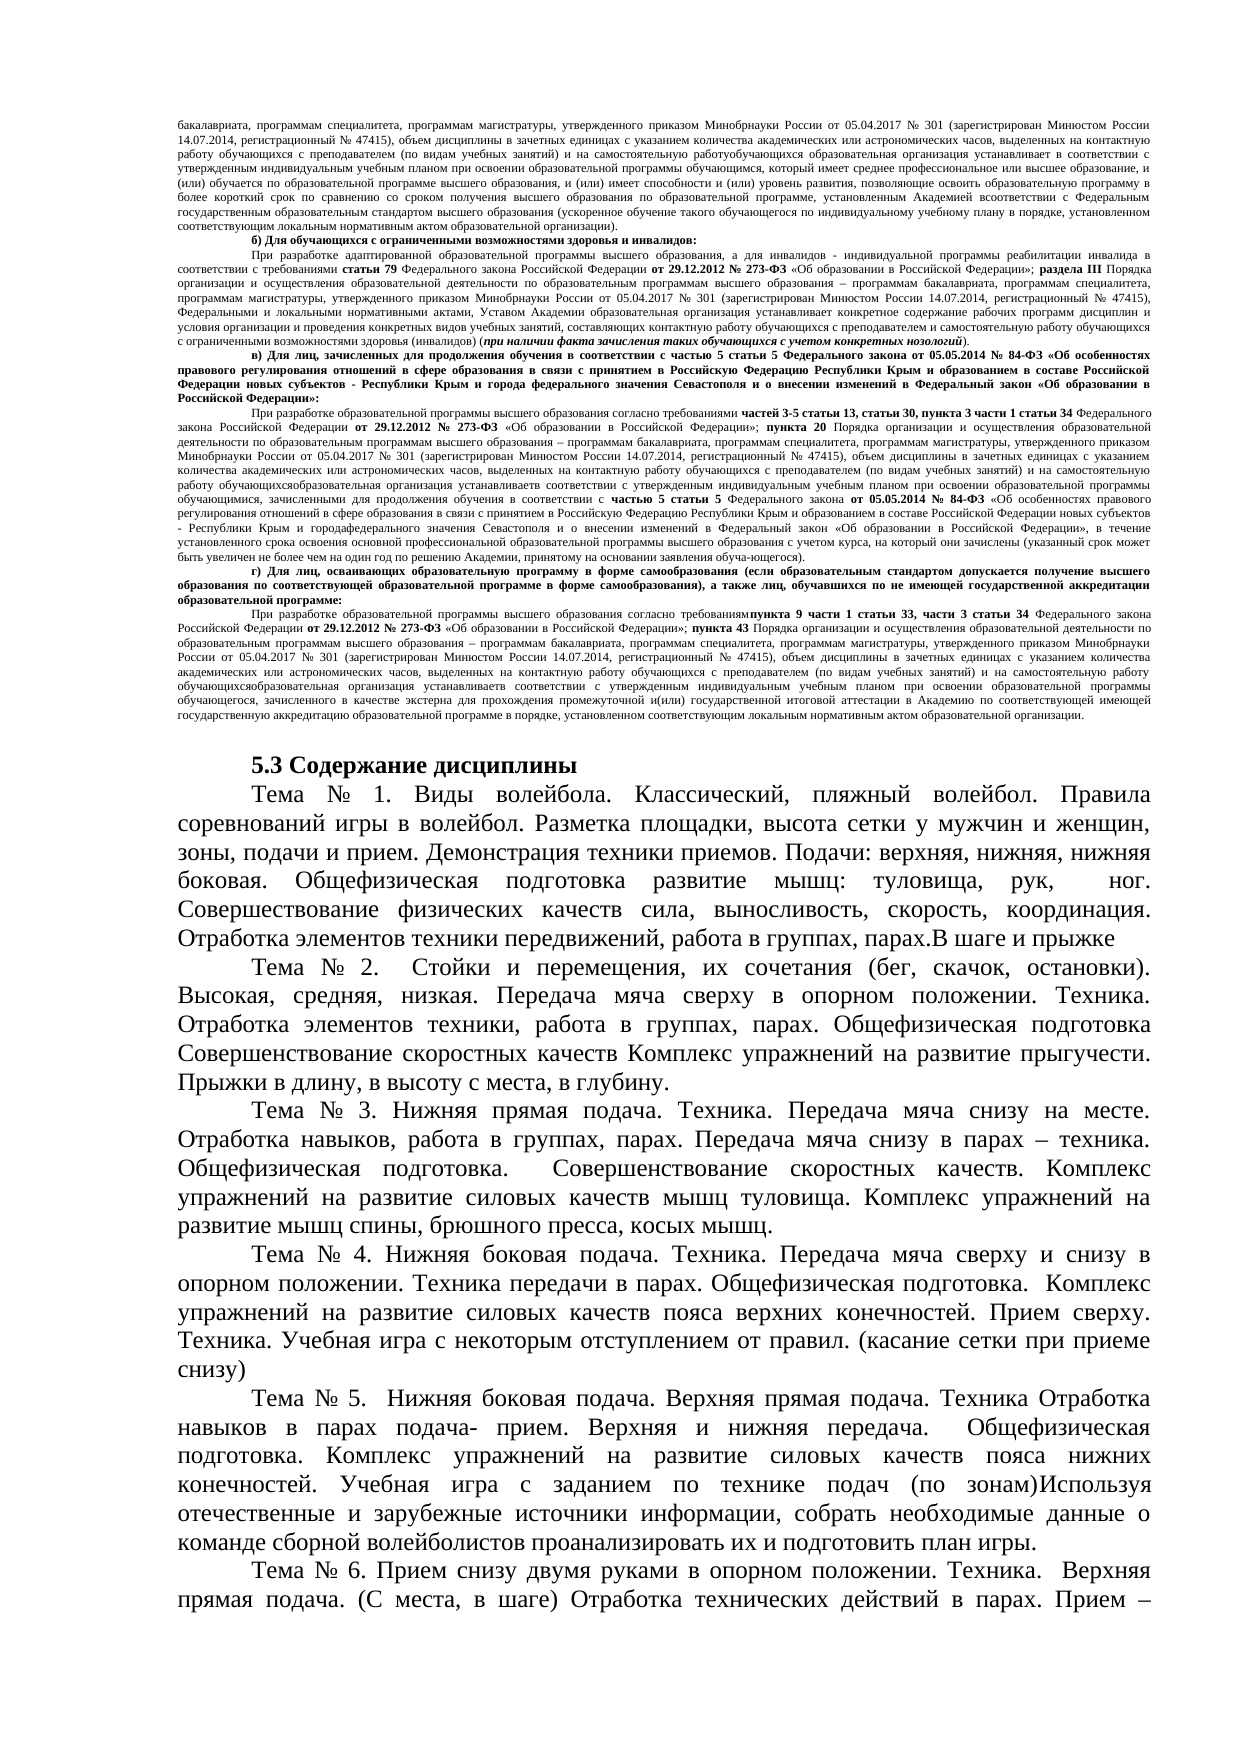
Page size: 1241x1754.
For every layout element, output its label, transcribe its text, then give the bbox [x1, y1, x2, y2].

text При разработке адаптированной образовательной программы высшего образования, а для инвалидов - индивидуальной программы реабилитации инвалида в соответствии с требованиями статьи 79 Федерального закона Российской Федерации от 29.12.2012 № 273-ФЗ «Об образовании в Российской Федерации»; раздела III Порядка организации и осуществления образовательной деятельности по образовательным программам высшего образования – программам бакалавриата, программам специалитета, программам магистратуры, утвержденного приказом Минобрнауки России от 05.04.2017 № 301 (зарегистрирован Минюстом России 14.07.2014, регистрационный № 47415), Федеральными и локальными нормативными актами, Уставом Академии образовательная организация устанавливает конкретное содержание рабочих программ дисциплин и условия организации и проведения конкретных видов учебных занятий, составляющих контактную работу обучающихся с преподавателем и самостоятельную работу обучающихся с ограниченными возможностями здоровья (инвалидов) (при наличии факта зачисления таких обучающихся с учетом конкретных нозологий). [177, 247, 1152, 348]
text Тема № 4. Нижняя боковая подача. Техника. Передача мяча сверху и снизу в опорном положении. Техника передачи в парах. Общефизическая подготовка. Комплекс упражнений на развитие силовых качеств пояса верхних конечностей. Прием сверху. Техника. Учебная игра с некоторым отступлением от правил. (касание сетки при приеме снизу) [177, 1239, 1152, 1383]
text Тема № 5. Нижняя боковая подача. Верхняя прямая подача. Техника Отработка навыков в парах подача- прием. Верхняя и нижняя передача. Общефизическая подготовка. Комплекс упражнений на развитие силовых качеств пояса нижних конечностей. Учебная игра с заданием по технике подач (по зонам)Используя отечественные и зарубежные источники информации, собрать необходимые данные о команде сборной волейболистов проанализировать их и подготовить план игры. [177, 1383, 1152, 1556]
text При разработке образовательной программы высшего образования согласно требованиями частей 3-5 статьи 13, статьи 30, пункта 3 части 1 статьи 34 Федерального закона Российской Федерации от 29.12.2012 № 273-ФЗ «Об образовании в Российской Федерации»; пункта 20 Порядка организации и осуществления образовательной деятельности по образовательным программам высшего образования – программам бакалавриата, программам специалитета, программам магистратуры, утвержденного приказом Минобрнауки России от 05.04.2017 № 301 (зарегистрирован Минюстом России 14.07.2014, регистрационный № 47415), объем дисциплины в зачетных единицах с указанием количества академических или астрономических часов, выделенных на контактную работу обучающихся с преподавателем (по видам учебных занятий) и на самостоятельную работу обучающихсяобразовательная организация устанавливаетв соответствии с утвержденным индивидуальным учебным планом при освоении образовательной программы обучающимися, зачисленными для продолжения обучения в соответствии с частью 5 статьи 5 Федерального закона от 05.05.2014 № 84-ФЗ «Об особенностях правового регулирования отношений в сфере образования в связи с принятием в Российскую Федерацию Республики Крым и образованием в составе Российской Федерации новых субъектов - Республики Крым и городафедерального значения Севастополя и о внесении изменений в Федеральный закон «Об образовании в Российской Федерации», в течение установленного срока освоения основной профессиональной образовательной программы высшего образования с учетом курса, на который они зачислены (указанный срок может быть увеличен не более чем на один год по решению Академии, принятому на основании заявления обуча-ющегося). [177, 406, 1152, 564]
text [177, 1556, 1152, 1613]
text Тема № 1. Виды волейбола. Классический, пляжный волейбол. Правила соревнований игры в волейбол. Разметка площадки, высота сетки у мужчин и женщин, зоны, подачи и прием. Демонстрация техники приемов. Подачи: верхняя, нижняя, нижняя боковая. Общефизическая подготовка развитие мышц: туловища, рук, ног. Совершествование физических качеств сила, выносливость, скорость, координация. Отработка элементов техники передвижений, работа в группах, парах.В шаге и прыжке [177, 779, 1152, 952]
text 5.3 Содержание дисциплины [177, 751, 1152, 779]
text Тема № 2. Стойки и перемещения, их сочетания (бег, скачок, остановки). Высокая, средняя, низкая. Передача мяча сверху в опорном положении. Техника. Отработка элементов техники, работа в группах, парах. Общефизическая подготовка Совершенствование скоростных качеств Комплекс упражнений на развитие прыгучести. Прыжки в длину, в высоту с места, в глубину. [177, 952, 1152, 1096]
text б) Для обучающихся с ограниченными возможностями здоровья и инвалидов: [177, 233, 1152, 247]
text При разработке образовательной программы высшего образования согласно требованиямпункта 9 части 1 статьи 33, части 3 статьи 34 Федерального закона Российской Федерации от 29.12.2012 № 273-ФЗ «Об образовании в Российской Федерации»; пункта 43 Порядка организации и осуществления образовательной деятельности по образовательным программам высшего образования – программам бакалавриата, программам специалитета, программам магистратуры, утвержденного приказом Минобрнауки России от 05.04.2017 № 301 (зарегистрирован Минюстом России 14.07.2014, регистрационный № 47415), объем дисциплины в зачетных единицах с указанием количества академических или астрономических часов, выделенных на контактную работу обучающихся с преподавателем (по видам учебных занятий) и на самостоятельную работу обучающихсяобразовательная организация устанавливаетв соответствии с утвержденным индивидуальным учебным планом при освоении образовательной программы обучающегося, зачисленного в качестве экстерна для прохождения промежуточной и(или) государственной итоговой аттестации в Академию по соответствующей имеющей государственную аккредитацию образовательной программе в порядке, установленном соответствующим локальным нормативным актом образовательной организации. [177, 607, 1152, 722]
text в) Для лиц, зачисленных для продолжения обучения в соответствии с частью 5 статьи 5 Федерального закона от 05.05.2014 № 84-ФЗ «Об особенностях правового регулирования отношений в сфере образования в связи с принятием в Российскую Федерацию Республики Крым и образованием в составе Российской Федерации новых субъектов - Республики Крым и города федерального значения Севастополя и о внесении изменений в Федеральный закон «Об образовании в Российской Федерации»: [177, 348, 1152, 406]
text г) Для лиц, осваивающих образовательную программу в форме самообразования (если образовательным стандартом допускается получение высшего образования по соответствующей образовательной программе в форме самообразования), а также лиц, обучавшихся по не имеющей государственной аккредитации образовательной программе: [177, 564, 1152, 607]
text Тема № 3. Нижняя прямая подача. Техника. Передача мяча снизу на месте. Отработка навыков, работа в группах, парах. Передача мяча снизу в парах – техника. Общефизическая подготовка. Совершенствование скоростных качеств. Комплекс упражнений на развитие силовых качеств мышц туловища. Комплекс упражнений на развитие мышц спины, брюшного пресса, косых мышц. [177, 1096, 1152, 1239]
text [177, 118, 1152, 233]
